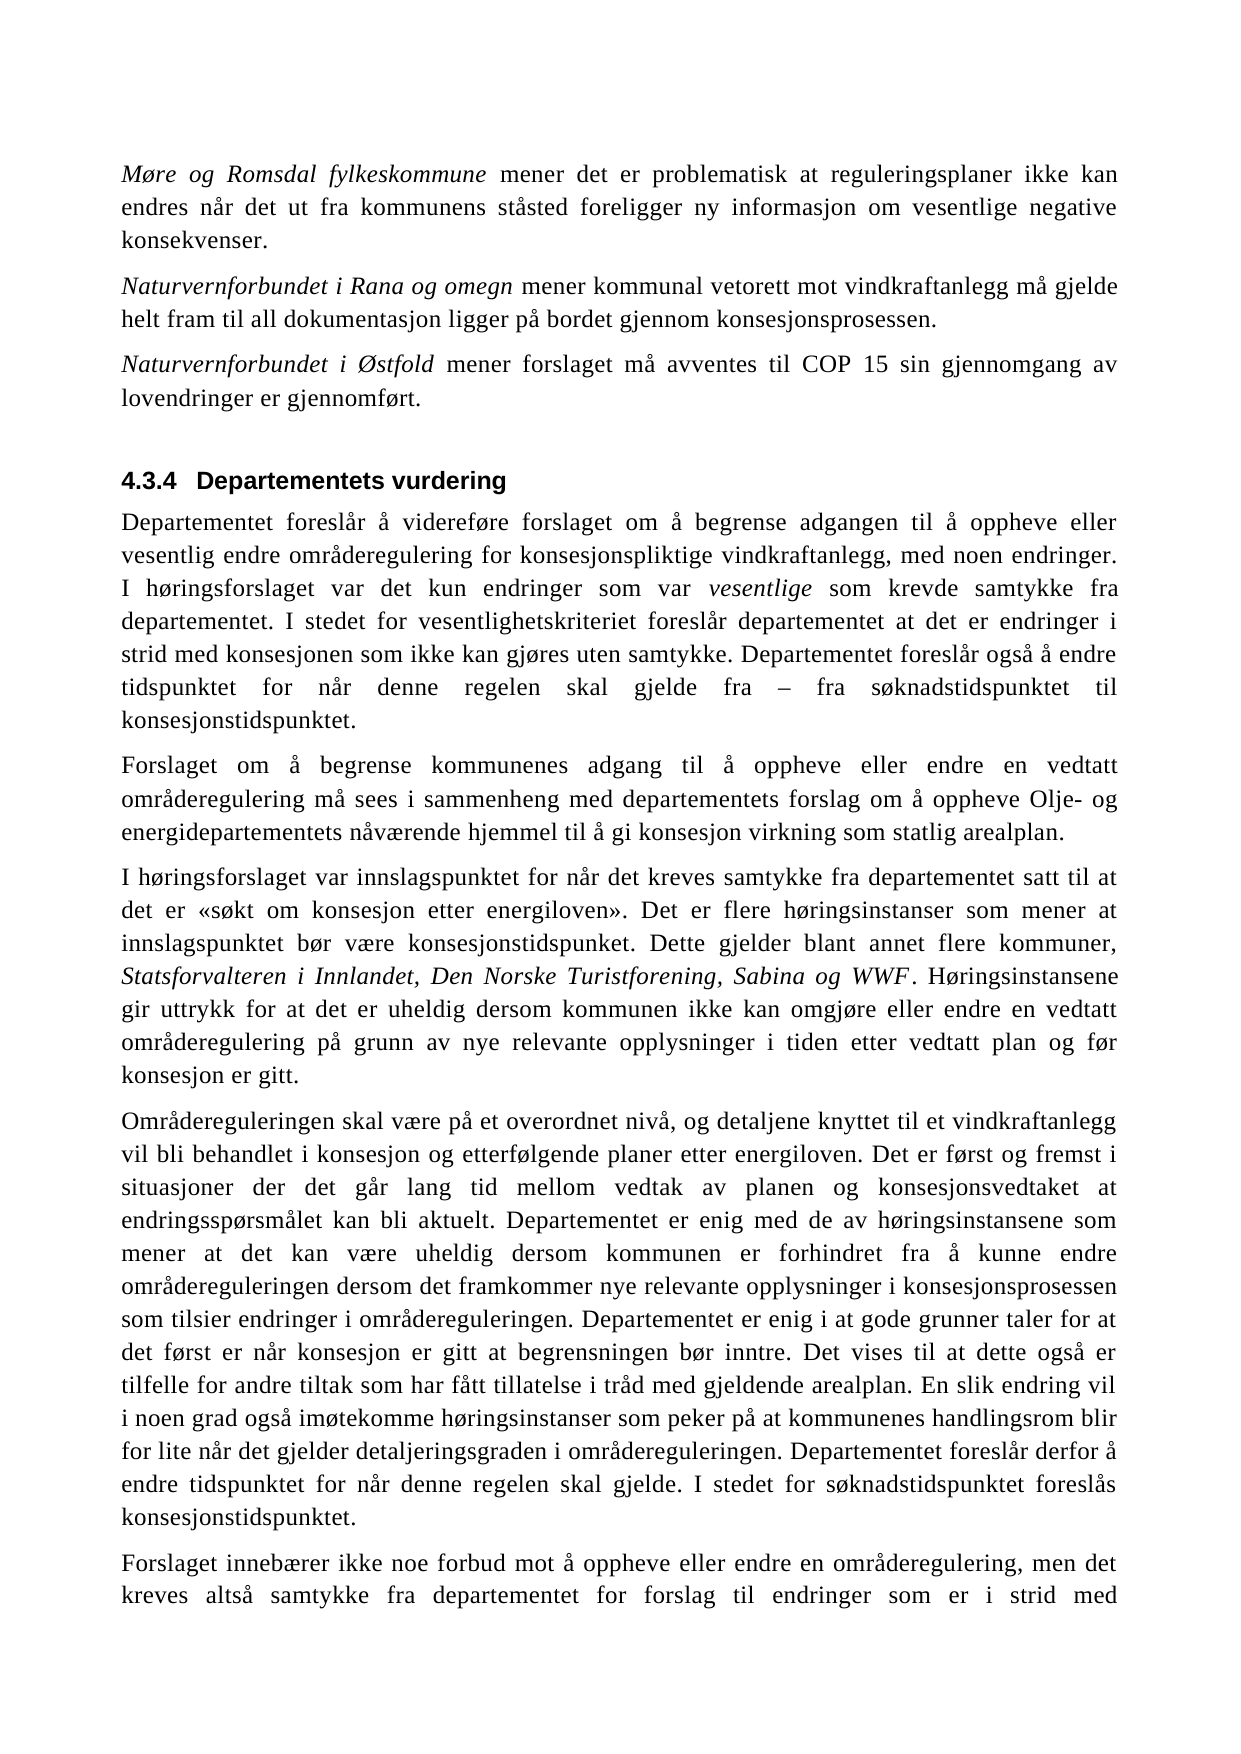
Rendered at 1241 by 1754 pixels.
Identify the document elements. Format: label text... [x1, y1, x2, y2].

text Områdereguleringen skal være på et overordnet nivå, og detaljene knyttet til et vindkraftanlegg vil bli behandlet i konsesjon og etterfølgende planer etter energiloven. Det er først og fremst i situasjoner der det går lang tid mellom vedtak av planen og konsesjonsvedtaket at endringsspørsmålet kan bli aktuelt. Departementet er enig med de av høringsinstansene som mener at det kan være uheldig dersom kommunen er forhindret fra å kunne endre områdereguleringen dersom det framkommer nye relevante opplysninger i konsesjonsprosessen som tilsier endringer i områdereguleringen. Departementet er enig i at gode grunner taler for at det først er når konsesjon er gitt at begrensningen bør inntre. Det vises til at dette også er tilfelle for andre tiltak som har fått tillatelse i tråd med gjeldende arealplan. En slik endring vil i noen grad også imøtekomme høringsinstanser som peker på at kommunenes handlingsrom blir for lite når det gjelder detaljeringsgraden i områdereguleringen. Departementet foreslår derfor å endre tidspunktet for når denne regelen skal gjelde. I stedet for søknadstidspunktet foreslås konsesjonstidspunktet. [121, 1106, 1119, 1531]
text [121, 1548, 1119, 1609]
subtitle Departementets vurdering [121, 466, 1119, 494]
text Møre og Romsdal fylkeskommune mener det er problematisk at reguleringsplaner ikke kan endres når det ut fra kommunens ståsted foreligger ny informasjon om vesentlige negative konsekvenser. [121, 159, 1119, 254]
text Naturvernforbundet i Østfold mener forslaget må avventes til COP 15 sin gjennomgang av lovendringer er gjennomført. [121, 349, 1119, 411]
text I høringsforslaget var innslagspunktet for når det kreves samtykke fra departementet satt til at det er «søkt om konsesjon etter energiloven». Det er flere høringsinstanser som mener at innslagspunktet bør være konsesjonstidspunket. Dette gjelder blant annet flere kommuner, Statsforvalteren i Innlandet, Den Norske Turistforening, Sabina og WWF. Høringsinstansene gir uttrykk for at det er uheldig dersom kommunen ikke kan omgjøre eller endre en vedtatt områderegulering på grunn av nye relevante opplysninger i tiden etter vedtatt plan og før konsesjon er gitt. [121, 862, 1119, 1089]
text Departementet foreslår å videreføre forslaget om å begrense adgangen til å oppheve eller vesentlig endre områderegulering for konsesjonspliktige vindkraftanlegg, med noen endringer. I høringsforslaget var det kun endringer som var vesentlige som krevde samtykke fra departementet. I stedet for vesentlighetskriteriet foreslår departementet at det er endringer i strid med konsesjonen som ikke kan gjøres uten samtykke. Departementet foreslår også å endre tidspunktet for når denne regelen skal gjelde fra – fra søknadstidspunktet til konsesjonstidspunktet. [121, 507, 1119, 734]
text Naturvernforbundet i Rana og omegn mener kommunal vetorett mot vindkraftanlegg må gjelde helt fram til all dokumentasjon ligger på bordet gjennom konsesjonsprosessen. [121, 271, 1119, 333]
text Forslaget om å begrense kommunenes adgang til å oppheve eller endre en vedtatt områderegulering må sees i sammenheng med departementets forslag om å oppheve Olje- og energidepartementets nåværende hjemmel til å gi konsesjon virkning som statlig arealplan. [121, 751, 1119, 845]
